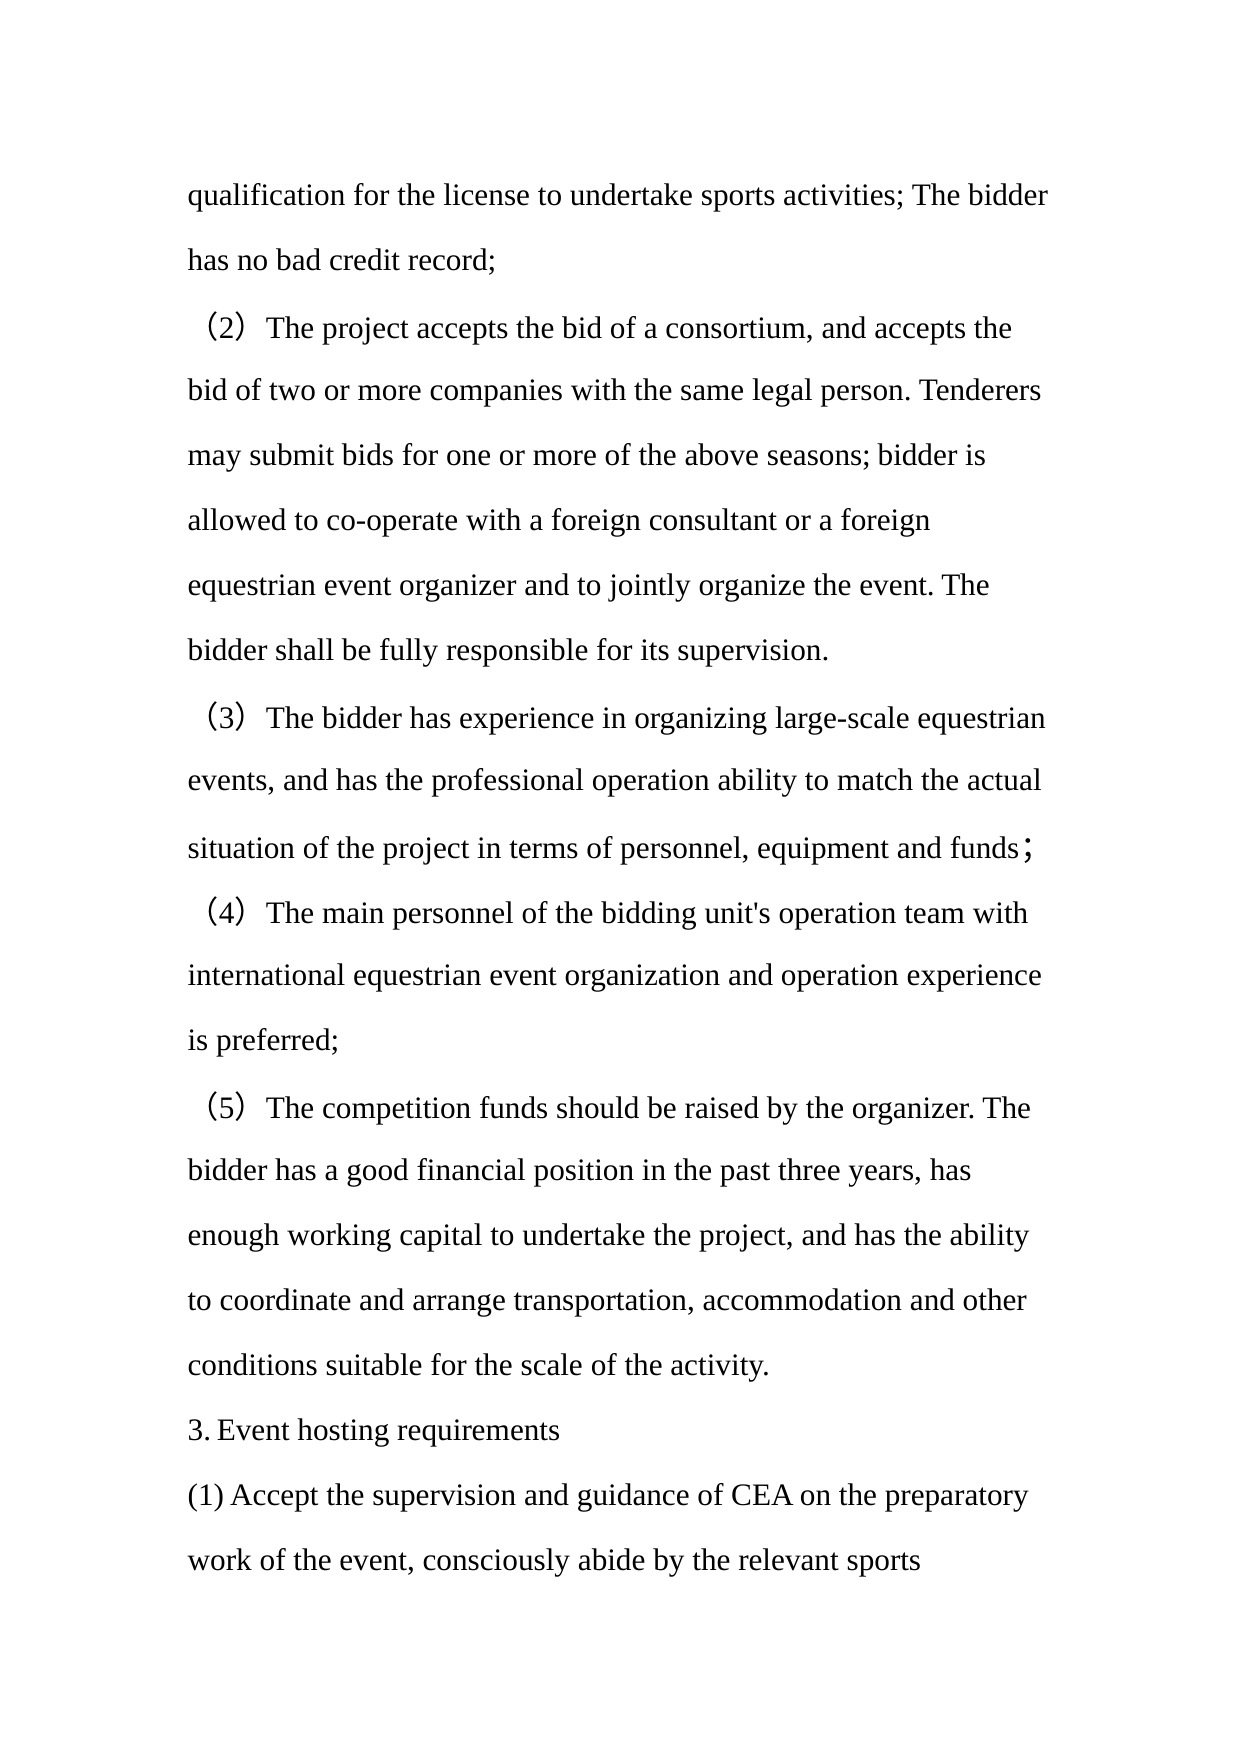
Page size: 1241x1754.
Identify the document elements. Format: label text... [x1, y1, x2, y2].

text （4）The main personnel of the bidding unit's operation team with international equestrian event organization and operation experience is preferred; [187, 877, 1053, 1072]
text 3. Event hosting requirements [187, 1397, 1053, 1462]
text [187, 162, 1053, 292]
text （2）The project accepts the bid of a consortium, and accepts the bid of two or more companies with the same legal person. Tenderers may submit bids for one or more of the above seasons; bidder is allowed to co-operate with a foreign consultant or a foreign equestrian event organizer and to jointly organize the event. The bidder shall be fully responsible for its supervision. [187, 292, 1053, 682]
text （5）The competition funds should be raised by the organizer. The bidder has a good financial position in the past three years, has enough working capital to undertake the project, and has the ability to coordinate and arrange transportation, accommodation and other conditions suitable for the scale of the activity. [187, 1072, 1053, 1397]
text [187, 1462, 1053, 1592]
text （3）The bidder has experience in organizing large-scale equestrian events, and has the professional operation ability to match the actual situation of the project in terms of personnel, equipment and funds； [187, 682, 1053, 877]
